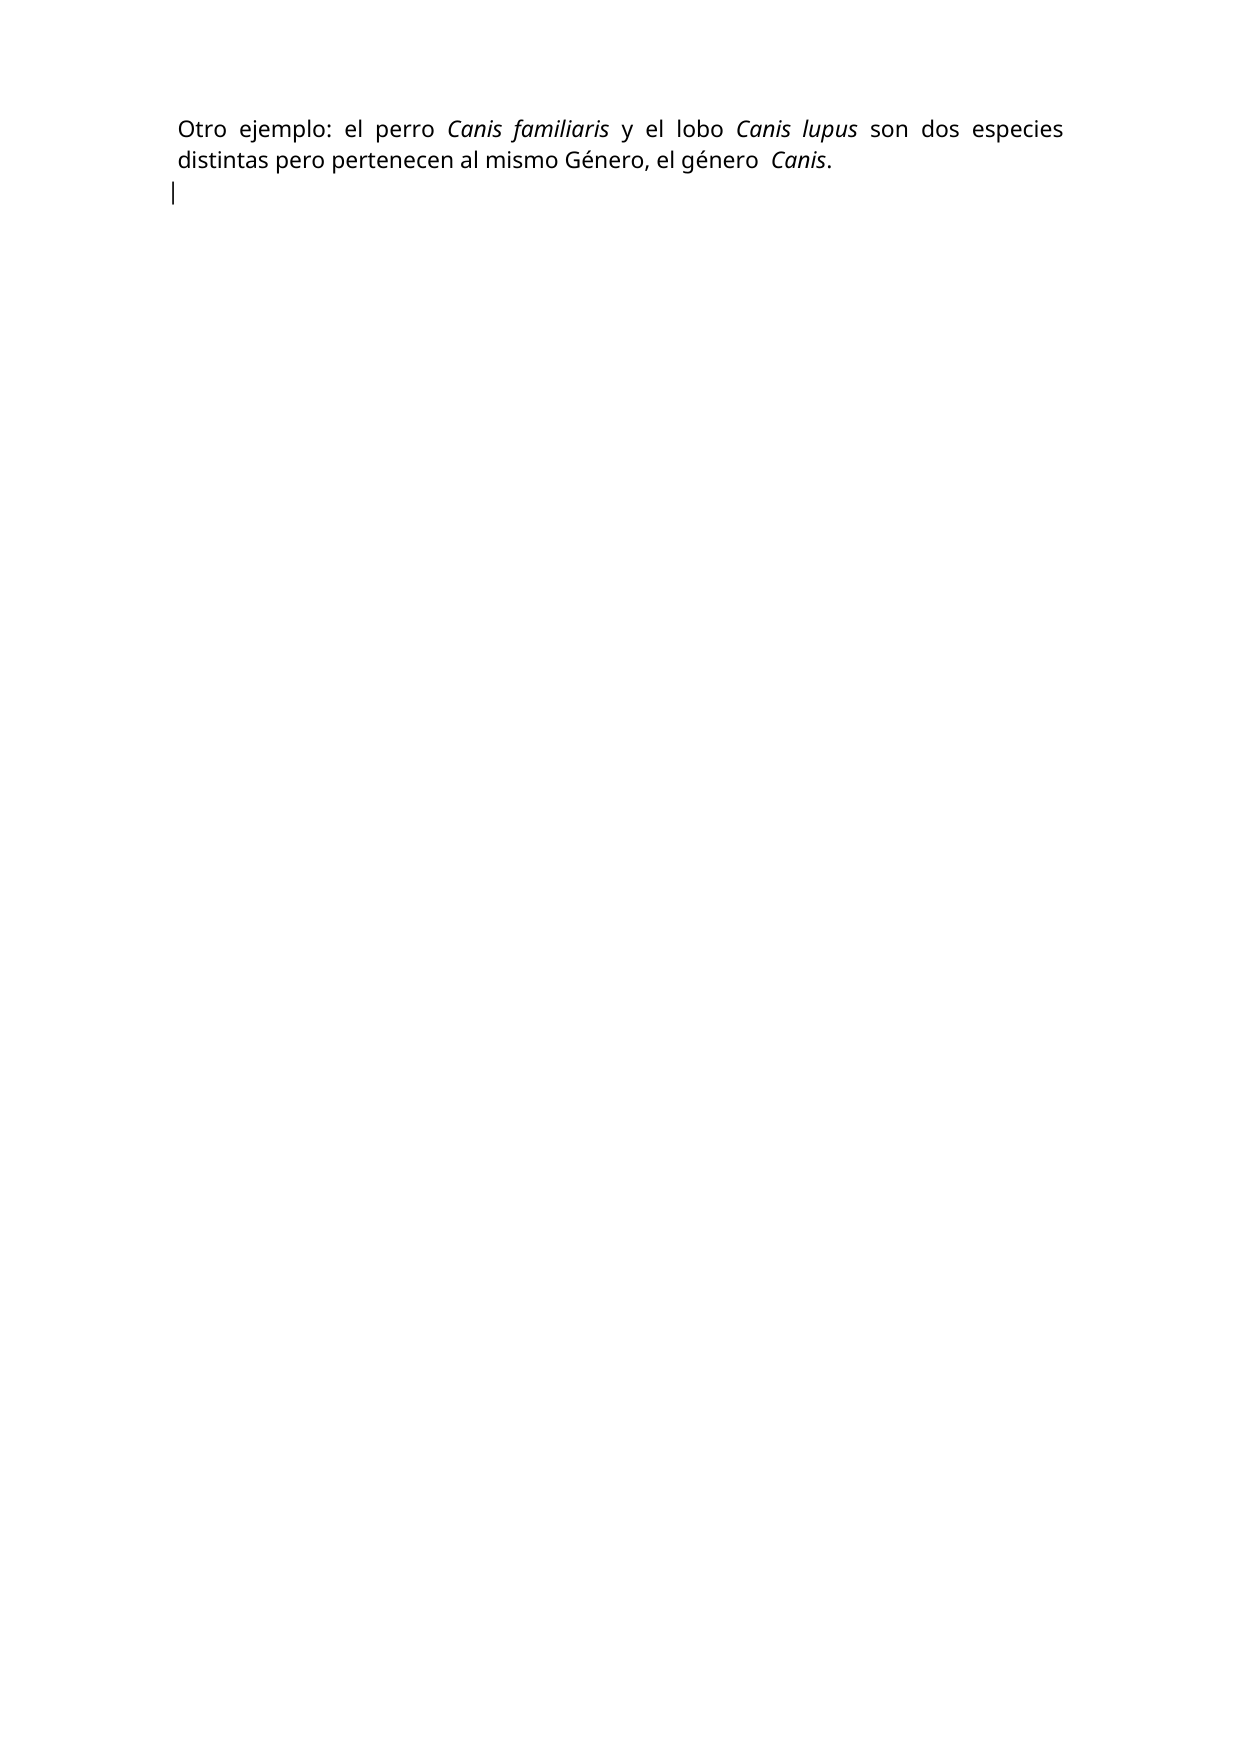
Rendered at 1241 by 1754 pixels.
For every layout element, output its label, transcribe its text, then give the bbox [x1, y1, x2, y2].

text Otro ejemplo: el perro Canis familiaris y el lobo Canis lupus son dos especies distintas pero pertenecen al mismo Género, el género Canis. [177, 112, 1063, 175]
text | [167, 175, 1188, 206]
